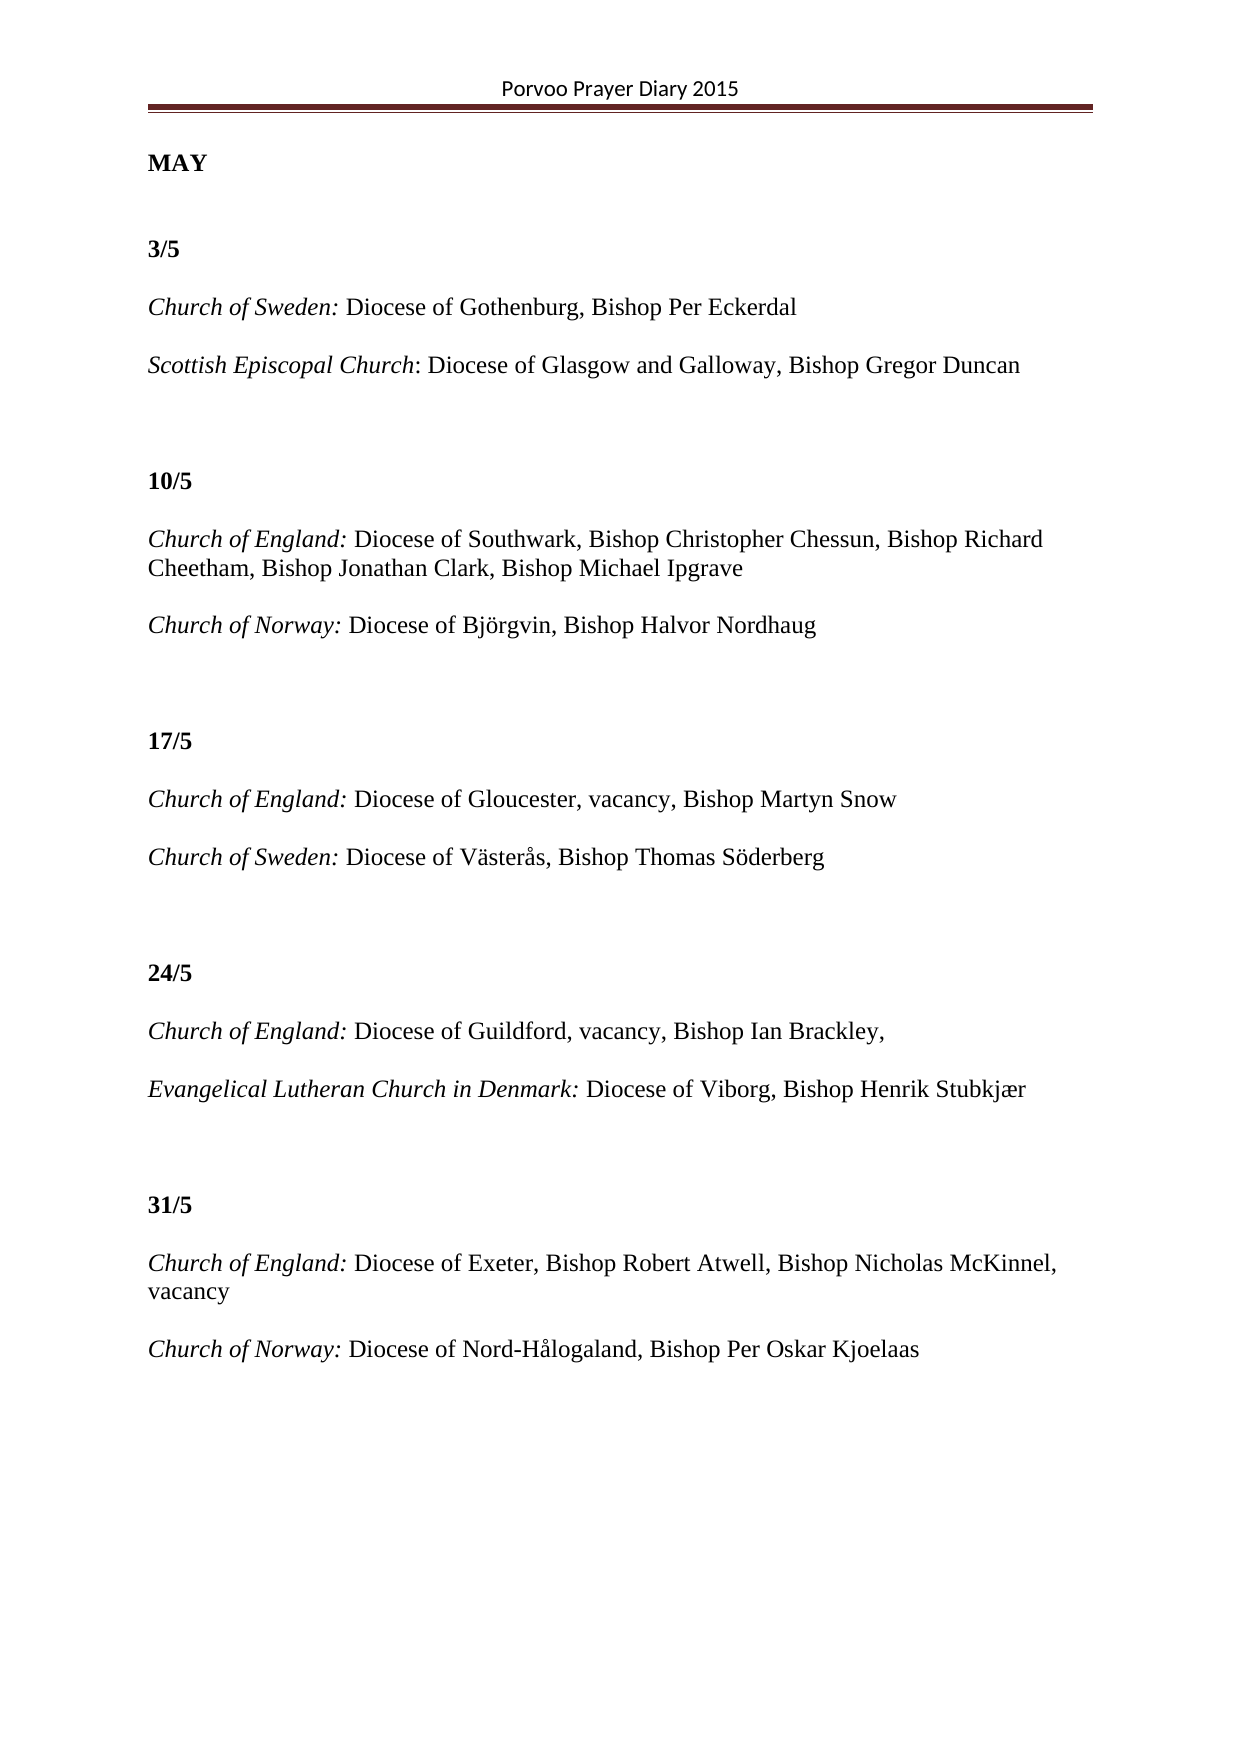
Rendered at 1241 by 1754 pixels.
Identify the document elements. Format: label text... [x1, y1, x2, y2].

text Church of England: Diocese of Exeter, Bishop Robert Atwell, Bishop Nicholas McKinnel, vacancy [148, 1248, 1093, 1305]
text Church of England: Diocese of Gloucester, vacancy, Bishop Martyn Snow [148, 784, 1093, 813]
text 3/5 [148, 234, 1093, 263]
subtitle MAY [148, 148, 1093, 176]
text Church of Norway: Diocese of Björgvin, Bishop Halvor Nordhaug [148, 611, 1093, 639]
text Evangelical Lutheran Church in Denmark: Diocese of Viborg, Bishop Henrik Stubkjær [148, 1074, 1093, 1103]
text Church of Sweden: Diocese of Gothenburg, Bishop Per Eckerdal [148, 292, 1093, 321]
text Church of England: Diocese of Southwark, Bishop Christopher Chessun, Bishop Richard Cheetham, Bishop Jonathan Clark, Bishop Michael Ipgrave [148, 524, 1093, 581]
text 10/5 [148, 466, 1093, 495]
text Church of England: Diocese of Guildford, vacancy, Bishop Ian Brackley, [148, 1016, 1093, 1045]
text 31/5 [148, 1190, 1093, 1218]
text Church of Sweden: Diocese of Västerås, Bishop Thomas Söderberg [148, 842, 1093, 871]
text Church of Norway: Diocese of Nord-Hålogaland, Bishop Per Oskar Kjoelaas [148, 1334, 1093, 1363]
text Scottish Episcopal Church: Diocese of Glasgow and Galloway, Bishop Gregor Duncan [148, 350, 1093, 379]
text 24/5 [148, 958, 1093, 987]
text 17/5 [148, 726, 1093, 755]
